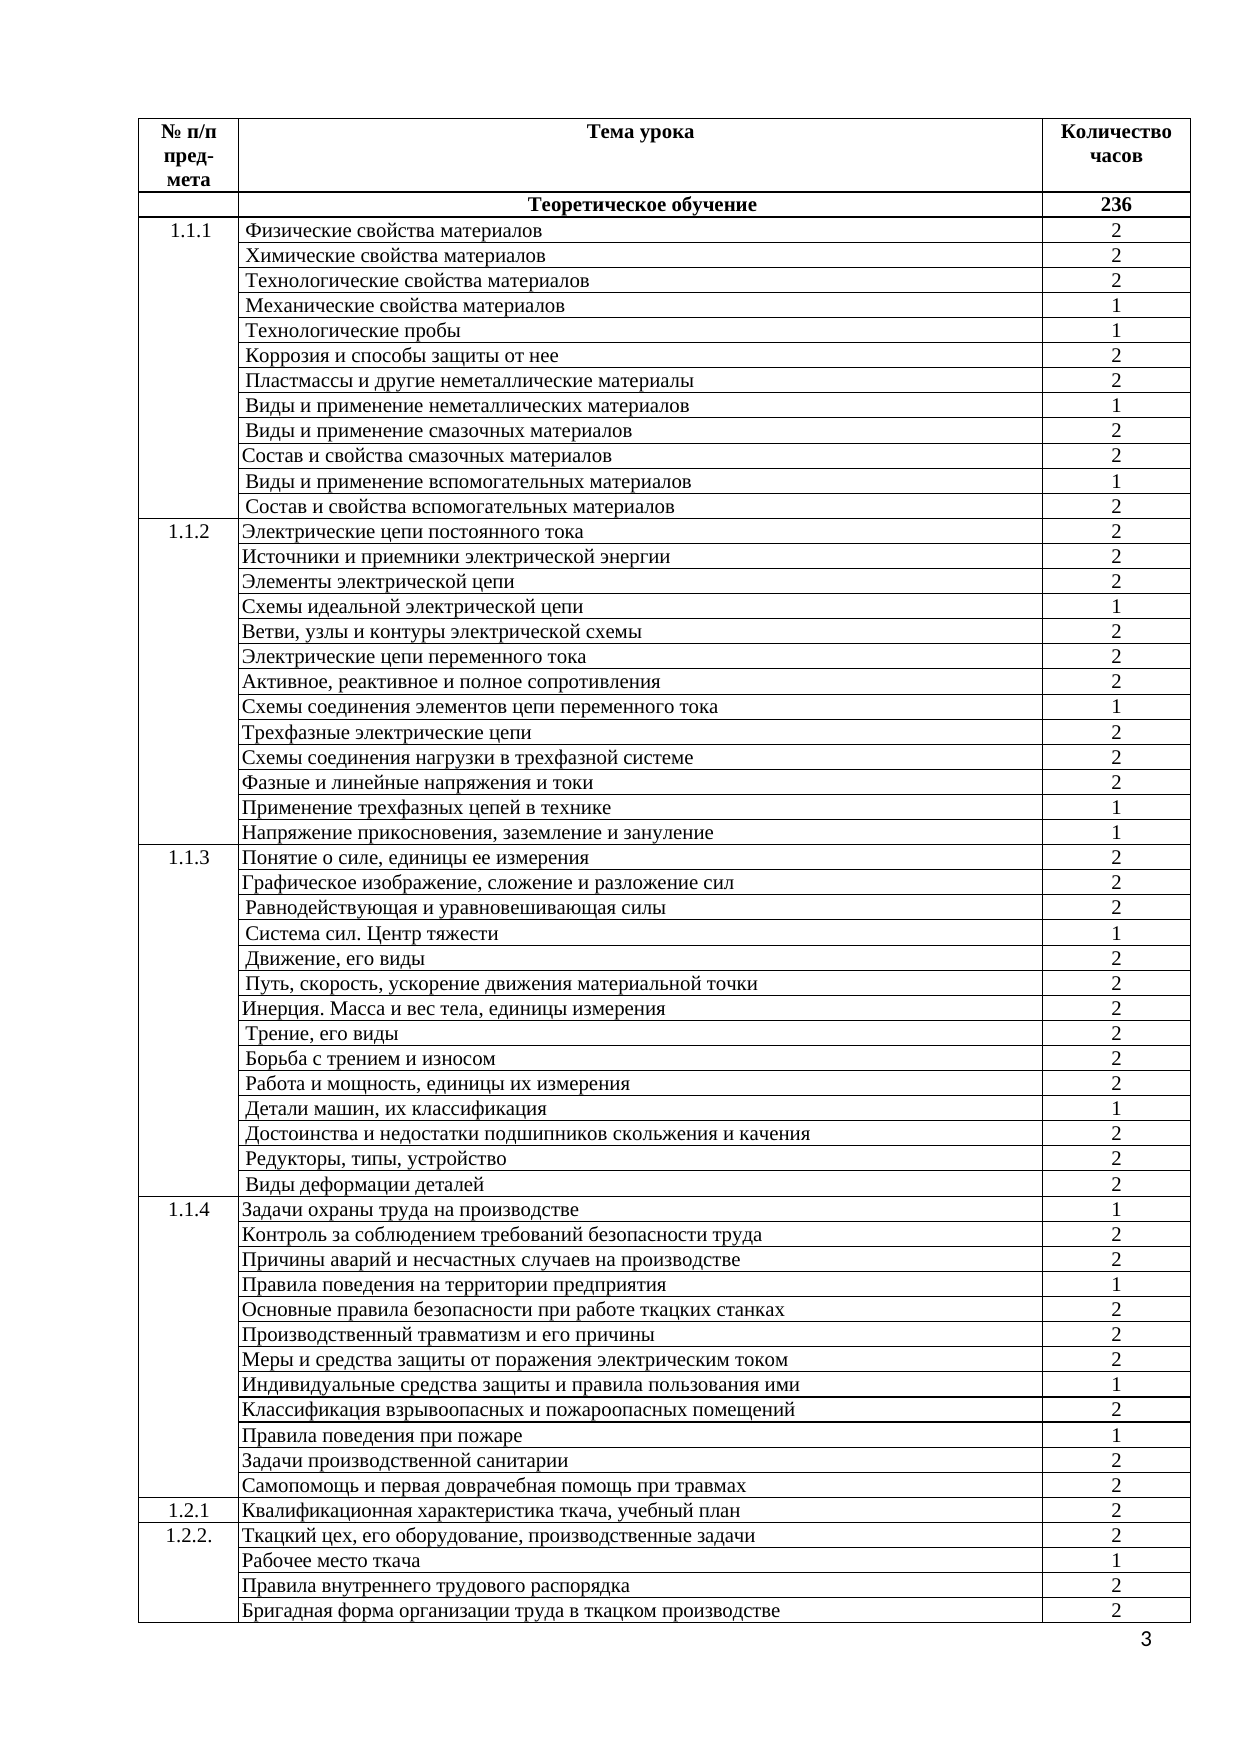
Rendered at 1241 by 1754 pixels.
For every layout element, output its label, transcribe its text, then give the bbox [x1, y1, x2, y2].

table_cell 2 [1043, 418, 1190, 442]
table_cell 2 [1043, 895, 1190, 919]
table_cell 2 [1043, 544, 1190, 568]
table_cell 2 [1043, 1171, 1190, 1196]
table_cell Источники и приемники электрической энергии [239, 544, 1042, 568]
table_cell 2 [1043, 519, 1190, 543]
table_cell 2 [1043, 745, 1190, 769]
table_cell 2 [1043, 1021, 1190, 1045]
table_cell 2 [1043, 870, 1190, 894]
table_cell Правила внутреннего трудового распорядка [239, 1573, 1042, 1597]
table_cell Активное, реактивное и полное сопротивления [239, 669, 1042, 693]
table_cell Самопомощь и первая доврачебная помощь при травмах [239, 1473, 1042, 1497]
table_cell 2 [1043, 569, 1190, 593]
table_cell Трехфазные электрические цепи [239, 720, 1042, 744]
table_header Тема урока [239, 119, 1042, 191]
table_cell Напряжение прикосновения, заземление и зануление [239, 820, 1042, 844]
table_cell 2 [1043, 1347, 1190, 1371]
table_cell Задачи производственной санитарии [239, 1448, 1042, 1472]
table_cell 1 [1043, 293, 1190, 317]
table_cell Рабочее место ткача [239, 1548, 1042, 1572]
table_cell 2 [1043, 1046, 1190, 1070]
table_cell 2 [1043, 669, 1190, 693]
table_cell 2 [1043, 996, 1190, 1020]
table_cell Фазные и линейные напряжения и токи [239, 770, 1042, 794]
table_cell 2 [1043, 845, 1190, 869]
table_cell 1 [1043, 695, 1190, 718]
table_cell 1 [1043, 393, 1190, 417]
table_cell 2 [1043, 343, 1190, 367]
table_cell 2 [1043, 1473, 1190, 1497]
table_cell 2 [1043, 218, 1190, 242]
table_cell 1 [1043, 1548, 1190, 1572]
table_cell 2 [1043, 1573, 1190, 1597]
table_cell 1 [1043, 1197, 1190, 1221]
table_cell 2 [1043, 1121, 1190, 1145]
table_cell 1 [1043, 469, 1190, 493]
table_cell 2 [1043, 1448, 1190, 1472]
table_cell 2 [1043, 720, 1190, 744]
table_cell Применение трехфазных цепей в технике [239, 795, 1042, 819]
table_cell 2 [1043, 1222, 1190, 1246]
table_cell 2 [1043, 1398, 1190, 1421]
table_cell 2 [1043, 946, 1190, 969]
table_cell 2 [1043, 444, 1190, 467]
table_cell 2 [1043, 1071, 1190, 1095]
table_cell 2 [1043, 1322, 1190, 1346]
table_cell 2 [1043, 268, 1190, 292]
table_cell Меры и средства защиты от поражения электрическим током [239, 1347, 1042, 1371]
table_cell Квалификационная характеристика ткача, учебный план [239, 1498, 1042, 1522]
table_cell Электрические цепи переменного тока [239, 644, 1042, 668]
table_header № п/п пред- мета [139, 119, 238, 191]
table_cell 1.1.4 [139, 1197, 238, 1497]
table_cell 2 [1043, 368, 1190, 392]
table_cell Электрические цепи постоянного тока [239, 519, 1042, 543]
table_cell Схемы идеальной электрической цепи [239, 594, 1042, 618]
table_cell Схемы соединения нагрузки в трехфазной системе [239, 745, 1042, 769]
table_cell Ткацкий цех, его оборудование, производственные задачи [239, 1523, 1042, 1547]
table_cell Ветви, узлы и контуры электрической схемы [239, 619, 1042, 643]
table_cell 1.1.1 [139, 218, 238, 518]
table_cell 2 [1043, 1146, 1190, 1170]
table_cell 2 [1043, 770, 1190, 794]
table_cell 1 [1043, 795, 1190, 819]
table_cell 2 [1043, 644, 1190, 668]
table_cell 1.1.3 [139, 845, 238, 1196]
table_cell 1 [1043, 1423, 1190, 1447]
table_cell Бригадная форма организации труда в ткацком производстве [239, 1598, 1042, 1622]
table_cell 2 [1043, 619, 1190, 643]
table_cell 2 [1043, 243, 1190, 267]
table_header Количество часов [1043, 119, 1190, 191]
table_cell 2 [1043, 1523, 1190, 1547]
table_cell Индивидуальные средства защиты и правила пользования ими [239, 1372, 1042, 1396]
table_cell Инерция. Масса и вес тела, единицы измерения [239, 996, 1042, 1020]
table_cell Классификация взрывоопасных и пожароопасных помещений [239, 1398, 1042, 1421]
table_cell Элементы электрической цепи [239, 569, 1042, 593]
table_cell 1 [1043, 920, 1190, 944]
table_cell 2 [1043, 1498, 1190, 1522]
table_cell 236 [1043, 193, 1190, 216]
table_cell 2 [1043, 971, 1190, 995]
table_cell 2 [1043, 494, 1190, 518]
table_cell 1 [1043, 594, 1190, 618]
table_cell Правила поведения при пожаре [239, 1423, 1042, 1447]
table_cell 2 [1043, 1297, 1190, 1321]
table_cell 1 [1043, 318, 1190, 342]
table_cell 1 [1043, 1096, 1190, 1120]
table_cell 1.2.1 [139, 1498, 238, 1522]
table_cell 1.2.2. [139, 1523, 238, 1622]
table_cell 2 [1043, 1598, 1190, 1622]
table_cell Схемы соединения элементов цепи переменного тока [239, 695, 1042, 718]
table_cell 2 [1043, 1247, 1190, 1271]
table_cell 1 [1043, 1272, 1190, 1296]
table_cell 1 [1043, 1372, 1190, 1396]
table_cell 1.1.2 [139, 519, 238, 844]
table_cell Состав и свойства смазочных материалов [239, 444, 1042, 467]
table_cell 1 [1043, 820, 1190, 844]
